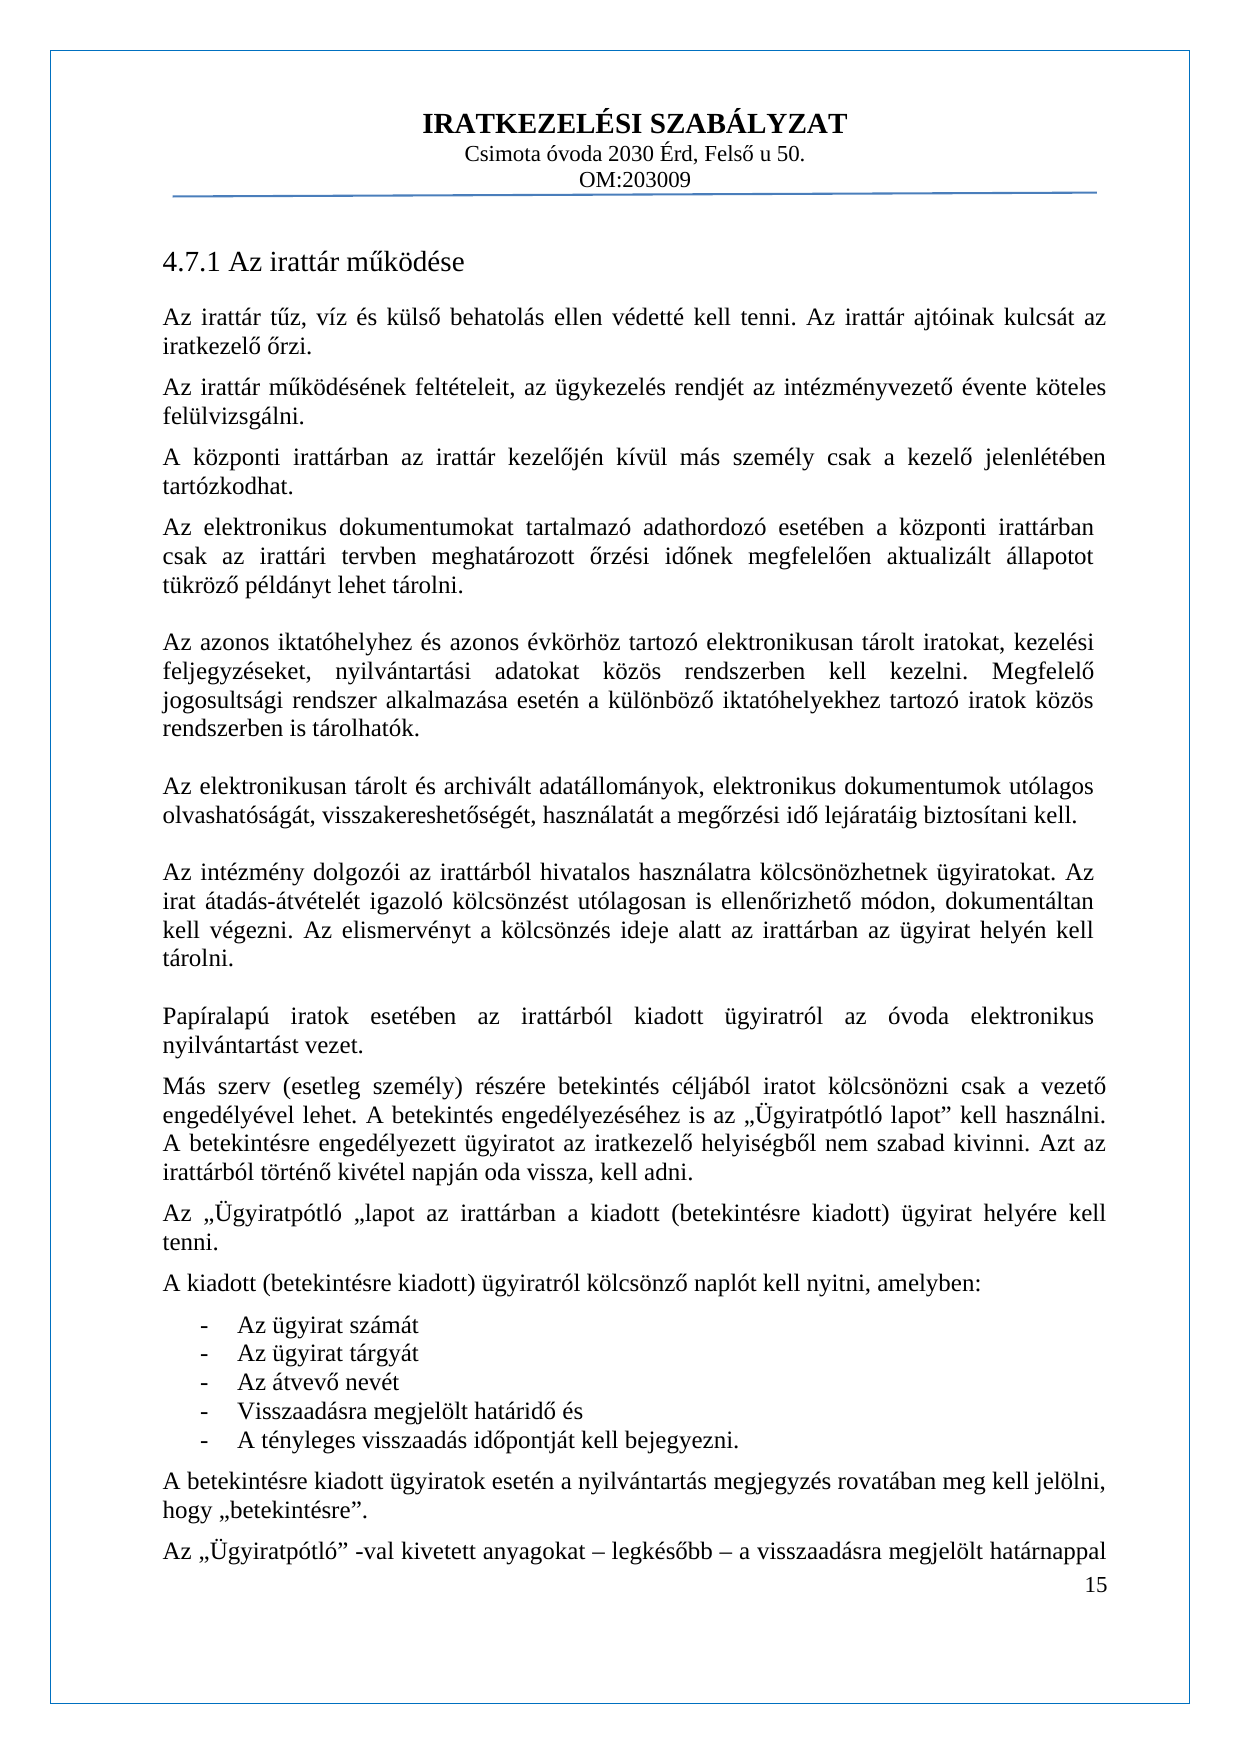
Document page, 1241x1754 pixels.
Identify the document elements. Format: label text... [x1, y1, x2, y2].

text Az elektronikusan tárolt és archivált adatállományok, elektronikus dokumentumok utólagos olvashatóságát, visszakereshetőségét, használatát a megőrzési idő lejáratáig biztosítani kell. [162, 771, 1095, 828]
text Más szerv (esetleg személy) részére betekintés céljából iratot kölcsönözni csak a vezető engedélyével lehet. A betekintés engedélyezéséhez is az „Ügyiratpótló lapot” kell használni. A betekintésre engedélyezett ügyiratot az iratkezelő helyiségből nem szabad kivinni. Azt az irattárból történő kivétel napján oda vissza, kell adni. [162, 1071, 1107, 1186]
text A központi irattárban az irattár kezelőjén kívül más személy csak a kezelő jelenlétében tartózkodhat. [162, 442, 1107, 500]
list Visszaadásra megjelölt határidő és [200, 1396, 1107, 1425]
text Az irattár működésének feltételeit, az ügykezelés rendjét az intézményvezető évente köteles felülvizsgálni. [162, 372, 1107, 430]
text 4.7.1 Az irattár működése [162, 244, 1107, 277]
text Az irattár tűz, víz és külső behatolás ellen védetté kell tenni. Az irattár ajtóinak kulcsát az iratkezelő őrzi. [162, 302, 1107, 360]
list Az ügyirat számát [200, 1310, 1107, 1338]
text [162, 1536, 1107, 1565]
text Az intézmény dolgozói az irattárból hivatalos használatra kölcsönözhetnek ügyiratokat. Az irat átadás-átvételét igazoló kölcsönzést utólagosan is ellenőrizhető módon, dokumentáltan kell végezni. Az elismervényt a kölcsönzés ideje alatt az irattárban az ügyirat helyén kell tárolni. [162, 857, 1095, 972]
text A betekintésre kiadott ügyiratok esetén a nyilvántartás megjegyzés rovatában meg kell jelölni, hogy „betekintésre”. [162, 1466, 1107, 1523]
text A kiadott (betekintésre kiadott) ügyiratról kölcsönző naplót kell nyitni, amelyben: [162, 1268, 1107, 1297]
text Az elektronikus dokumentumokat tartalmazó adathordozó esetében a központi irattárban csak az irattári tervben meghatározott őrzési időnek megfelelően aktualizált állapotot tükröző példányt lehet tárolni. [162, 512, 1095, 598]
list A tényleges visszaadás időpontját kell bejegyezni. [200, 1425, 1107, 1453]
list Az ügyirat tárgyát [200, 1338, 1107, 1367]
text Az „Ügyiratpótló „lapot az irattárban a kiadott (betekintésre kiadott) ügyirat helyére kell tenni. [162, 1198, 1107, 1256]
text Papíralapú iratok esetében az irattárból kiadott ügyiratról az óvoda elektronikus nyilvántartást vezet. [162, 1001, 1095, 1058]
text Az azonos iktatóhelyhez és azonos évkörhöz tartozó elektronikusan tárolt iratokat, kezelési feljegyzéseket, nyilvántartási adatokat közös rendszerben kell kezelni. Megfelelő jogosultsági rendszer alkalmazása esetén a különböző iktatóhelyekhez tartozó iratok közös rendszerben is tárolhatók. [162, 627, 1095, 742]
list Az átvevő nevét [200, 1367, 1107, 1396]
